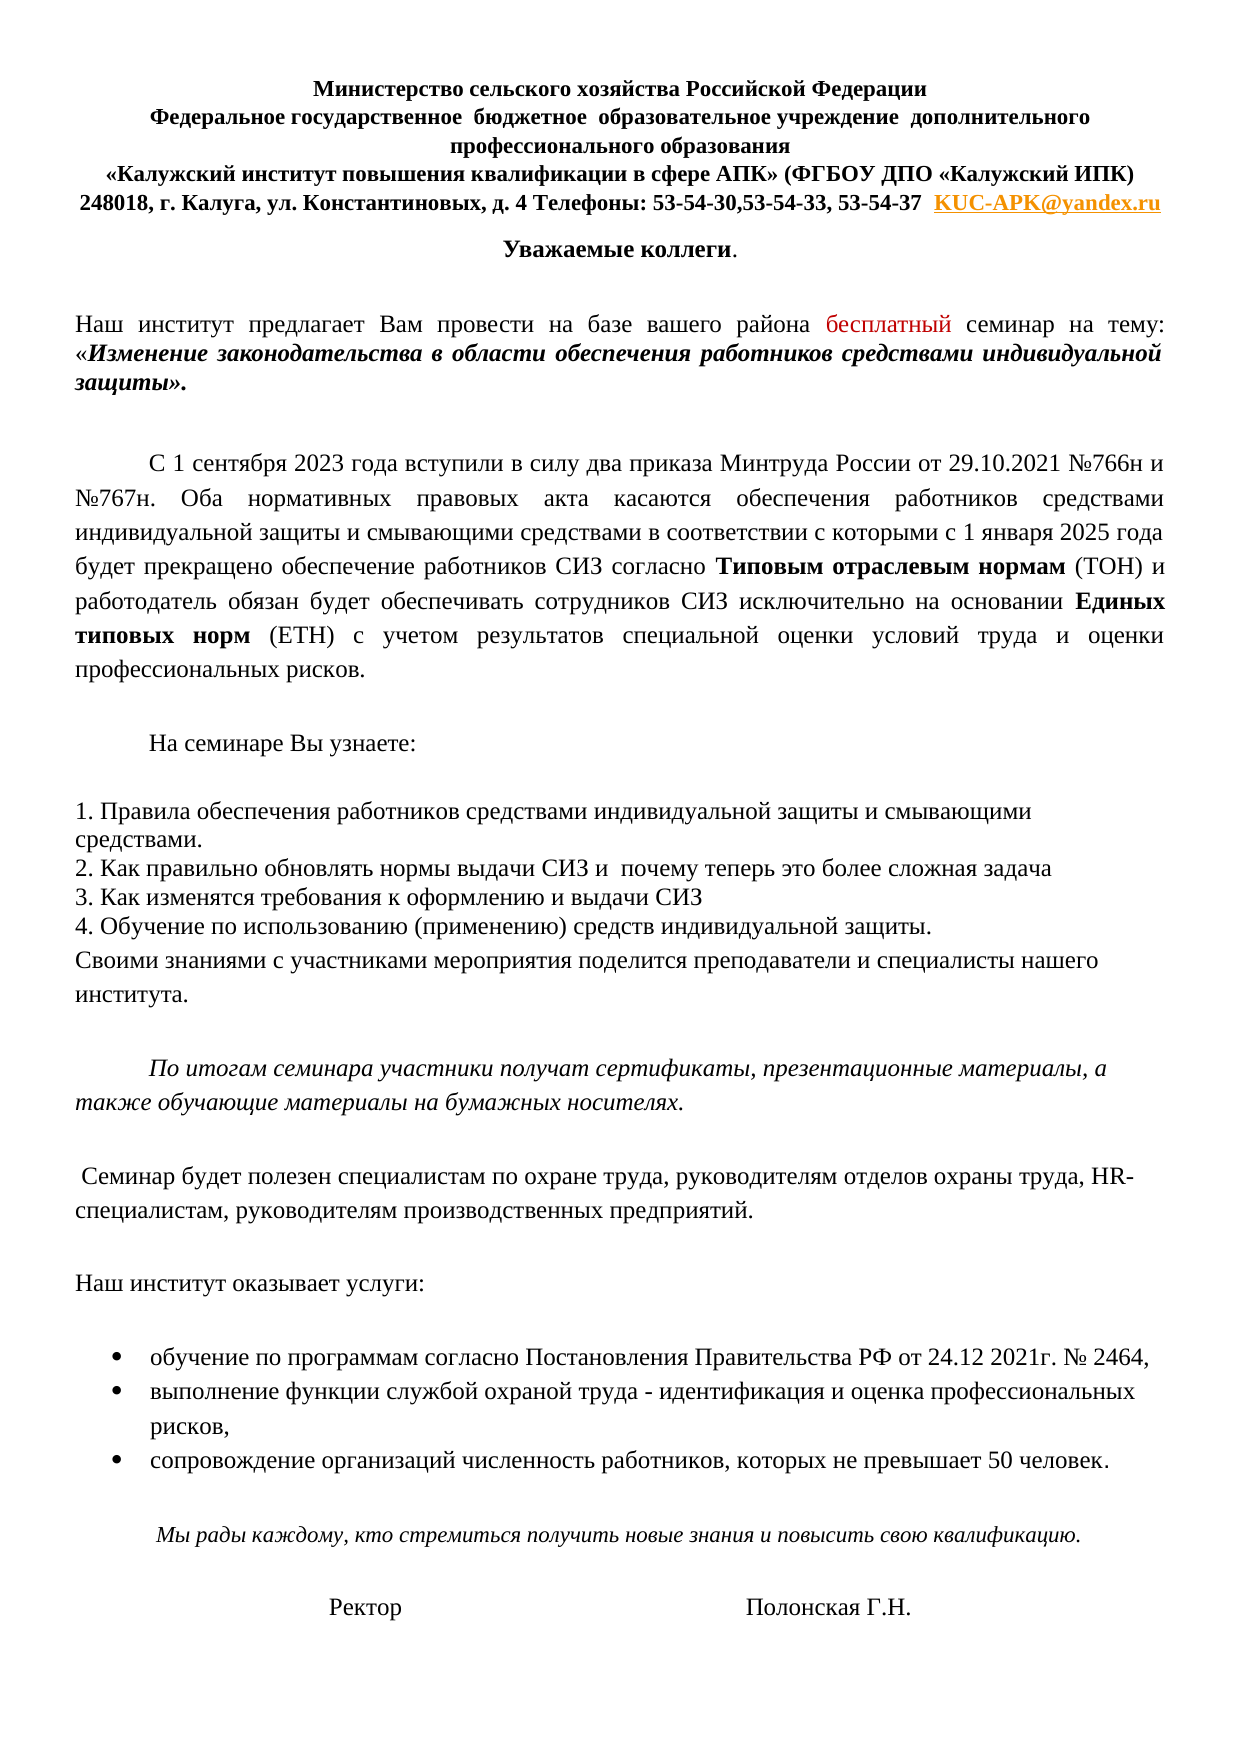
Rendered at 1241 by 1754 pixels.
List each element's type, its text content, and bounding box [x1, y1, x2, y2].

text Семинар будет полезен специалистам по охране труда, руководителям отделов охраны труда, HR-специалистам, руководителям производственных предприятий. [75, 1155, 1165, 1224]
text Своими знаниями с участниками мероприятия поделится преподаватели и специалисты нашего института. [75, 939, 1165, 1008]
text С 1 сентября 2023 года вступили в силу два приказа Минтруда России от 29.10.2021 №766н и №767н. Оба нормативных правовых акта касаются обеспечения работников средствами индивидуальной защиты и смывающими средствами в соответствии с которыми с 1 января 2025 года будет прекращено обеспечение работников СИЗ согласно Типовым отраслевым нормам (ТОН) и работодатель обязан будет обеспечивать сотрудников СИЗ исключительно на основании Единых типовых норм (ЕТН) с учетом результатов специальной оценки условий труда и оценки профессиональных рисков. [75, 443, 1165, 683]
list сопровождение организаций численность работников, которых не превышает 50 человек. [112, 1439, 1165, 1474]
text Министерство сельского хозяйства Российской Федерации Федеральное государственное бюджетное образовательное учреждение дополнительного профессионального образования «Калужский институт повышения квалификации в сфере АПК» (ФГБОУ ДПО «Калужский ИПК) . Калуга, ул. Константиновых, д. 4 Телефоны: 53-54-30,53-54-33, 53-54-37 KUC-APK@yandex.ru [75, 75, 1165, 215]
text 1. Правила обеспечения работников средствами индивидуальной защиты и смывающими средствами. 2. Как правильно обновлять нормы выдачи СИЗ и почему теперь это более сложная задача 3. Как изменятся требования к оформлению и выдачи СИЗ 4. Обучение по использованию (применению) средств индивидуальной защиты. [75, 796, 1165, 939]
list выполнение функции службой охраной труда - идентификация и оценка профессиональных рисков, [112, 1371, 1165, 1439]
text По итогам семинара участники получат сертификаты, презентационные материалы, а также обучающие материалы на бумажных носителях. [75, 1047, 1165, 1116]
text Ректор Полонская Г.Н. [75, 1586, 1165, 1621]
text Мы рады каждому, кто стремиться получить новые знания и повысить свою квалификацию. [75, 1513, 1165, 1547]
text Наш институт оказывает услуги: [75, 1263, 1165, 1297]
list обучение по программам согласно Постановления Правительства РФ от 24.12 2021г. № 2464, [112, 1336, 1165, 1371]
subtitle Уважаемые коллеги. [75, 234, 1165, 263]
text На семинаре Вы узнаете: [75, 722, 1165, 757]
subtitle Наш институт предлагает Вам провести на базе вашего района бесплатный семинар на тему: «Изменение законодательства в области обеспечения работников средствами индивидуальной защиты». [75, 309, 1165, 396]
